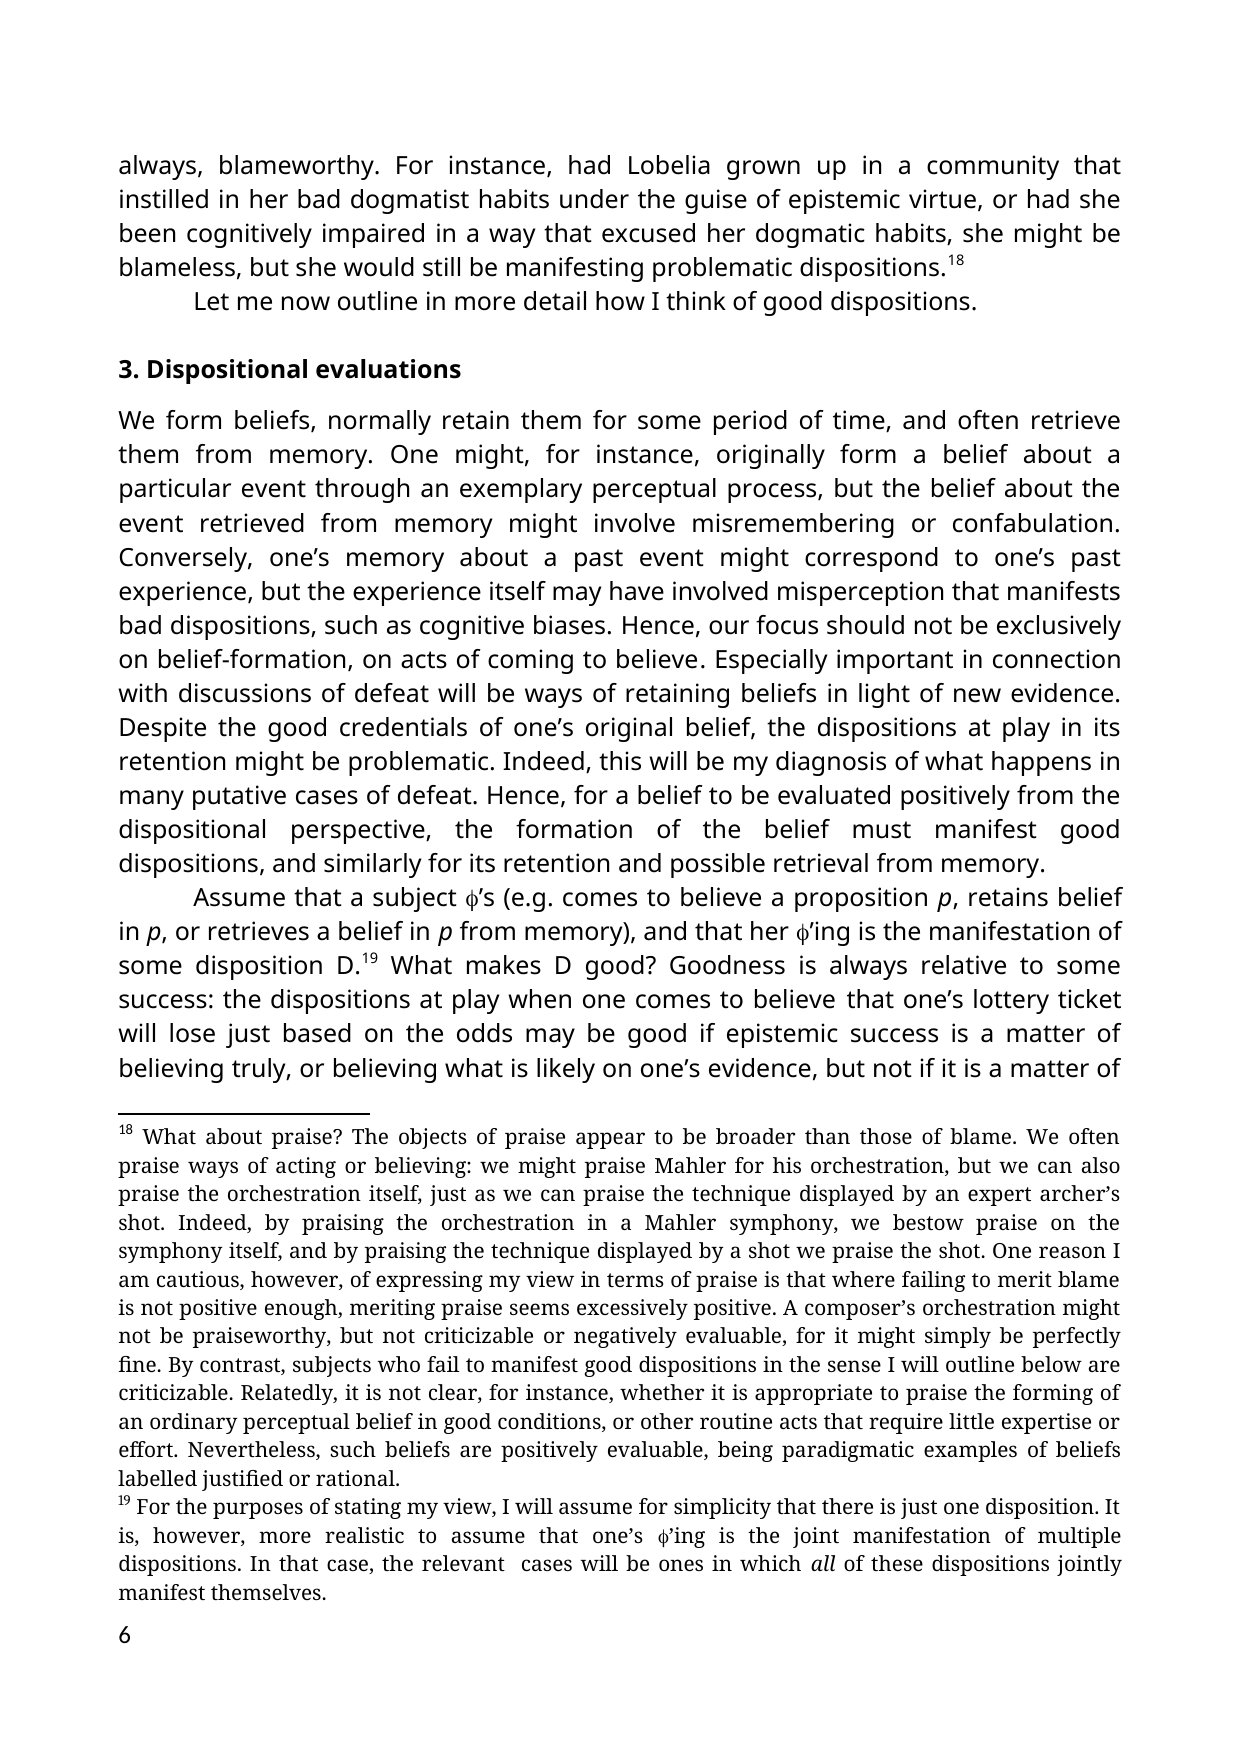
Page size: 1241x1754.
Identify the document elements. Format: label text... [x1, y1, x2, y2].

text Let me now outline in more detail how I think of good dispositions. [118, 284, 1122, 318]
text We form beliefs, normally retain them for some period of time, and often retrieve them from memory. One might, for instance, originally form a belief about a particular event through an exemplary perceptual process, but the belief about the event retrieved from memory might involve misremembering or confabulation. Conversely, one’s memory about a past event might correspond to one’s past experience, but the experience itself may have involved misperception that manifests bad dispositions, such as cognitive biases. Hence, our focus should not be exclusively on belief-formation, on acts of coming to believe. Especially important in connection with discussions of defeat will be ways of retaining beliefs in light of new evidence. Despite the good credentials of one’s original belief, the dispositions at play in its retention might be problematic. Indeed, this will be my diagnosis of what happens in many putative cases of defeat. Hence, for a belief to be evaluated positively from the dispositional perspective, the formation of the belief must manifest good dispositions, and similarly for its retention and possible retrieval from memory. [118, 403, 1122, 880]
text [118, 148, 1122, 284]
text 3. Dispositional evaluations [118, 352, 1122, 386]
text Assume that a subject ’s (e.g. comes to believe a proposition p, retains belief in p, or retrieves a belief in p from memory), and that her ’ing is the manifestation of some disposition D. What makes D good? Goodness is always relative to some success: the dispositions at play when one comes to believe that one’s lottery ticket will lose just based on the odds may be good if epistemic success is a matter of believing truly, or believing what is likely on one’s evidence, but not if it is a matter of knowing. The goodness of a disposition will depend on how successful its manifestations are across relevant counterfactual cases in which it manifests itself – more precisely, on the values of its manifestations in counterfactual cases, weighted according to relevance. Given a weighting of counterfactual cases in which a disposition manifests itself according to relevance, and a value function, we can determine an overall score for the disposition. We then need to say how the overall relevant kind of goodness of a disposition is related to its score. On the account I favour, manifesting good dispositions is a matter of manifesting the best feasible alternative dispositions, or at least ones that compare favourably enough with the best feasible alternatives. One’s ’ing is to be evaluated positively just in case it is a manifestation of the best (or close enough to the best) feasible alternative dispositions. I will take up the different components of the account in turn. I will then say how the role played by feasibility in my account allows for taking shortcuts in making dispositional evaluations. [118, 880, 1122, 1084]
